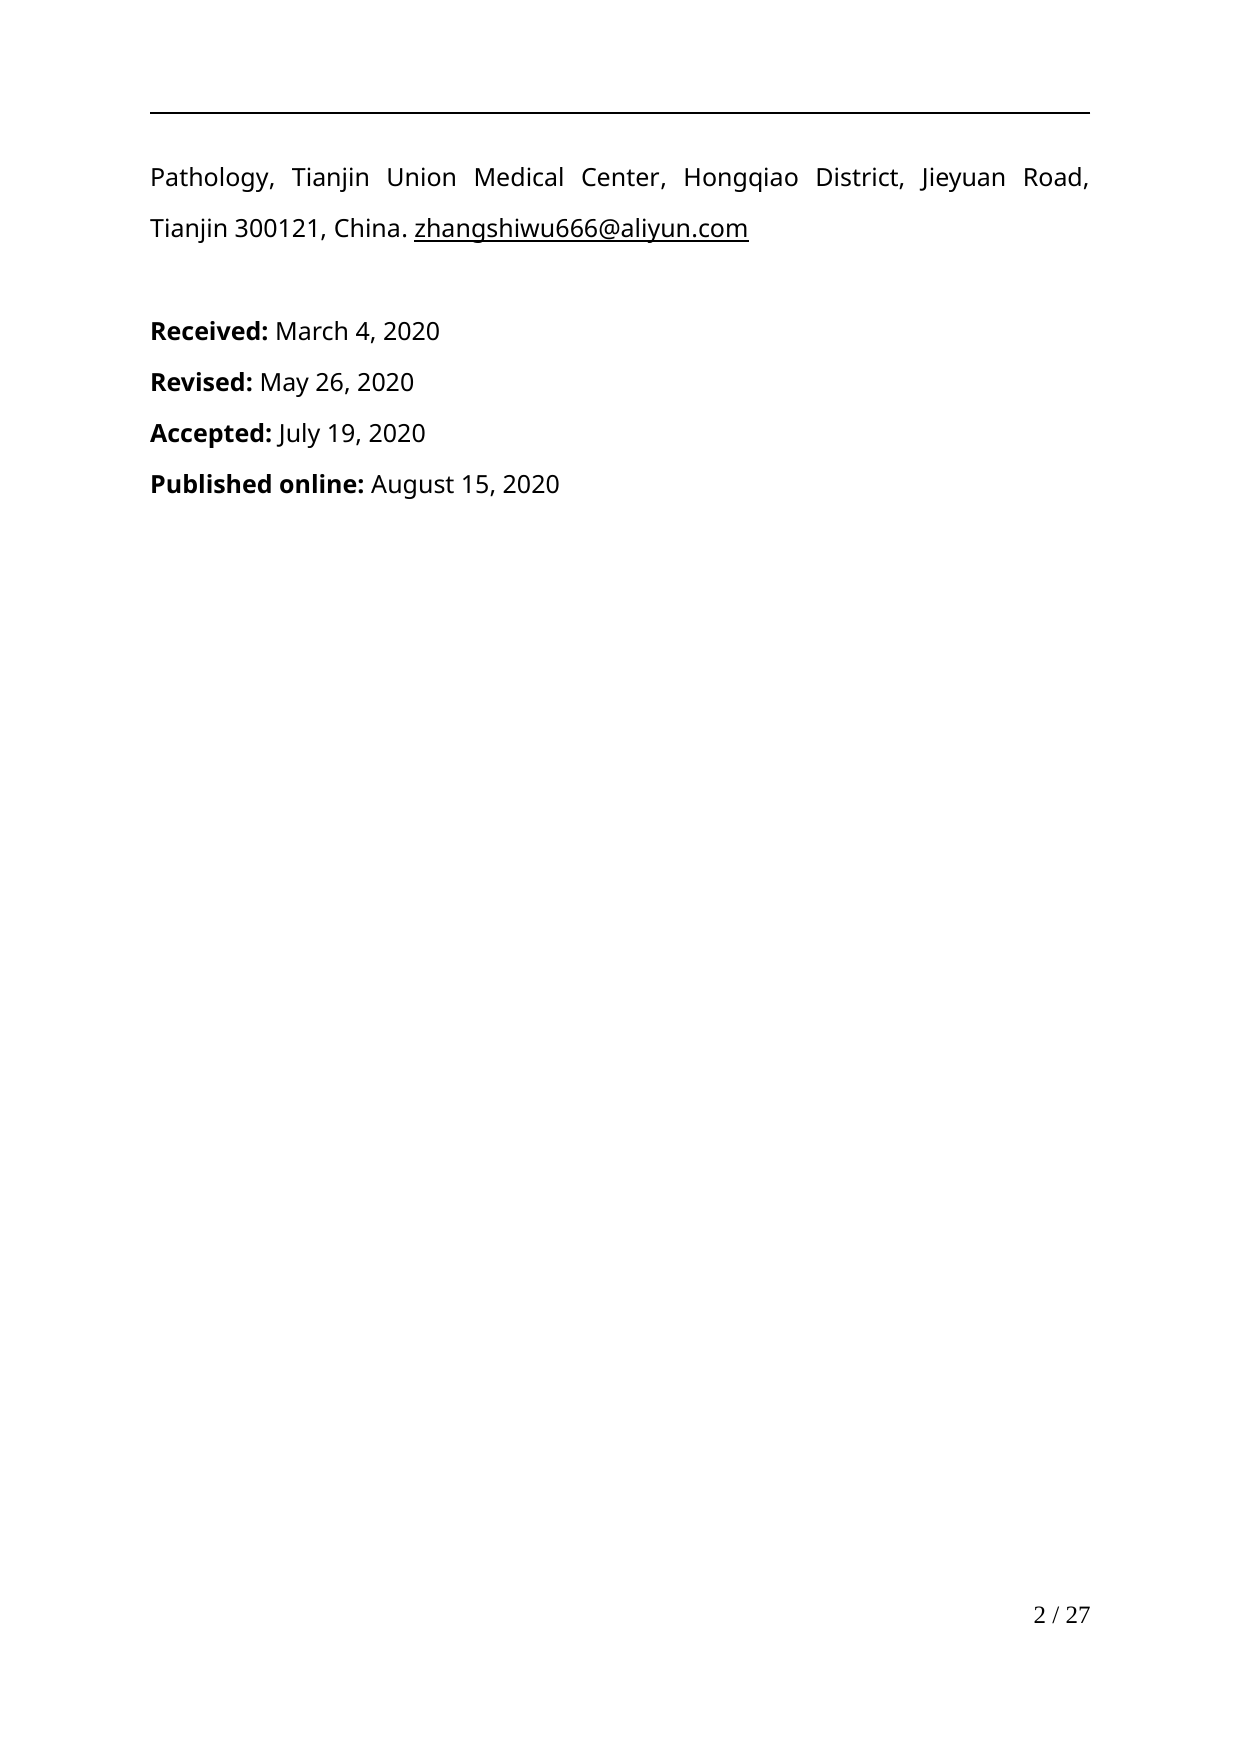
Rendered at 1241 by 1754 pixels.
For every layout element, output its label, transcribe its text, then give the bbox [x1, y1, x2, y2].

text Accepted: July 19, 2020 [150, 415, 1090, 449]
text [150, 160, 1090, 245]
text Received: March 4, 2020 [150, 313, 1090, 347]
text Revised: May 26, 2020 [150, 364, 1090, 398]
text Published online: August 15, 2020 [150, 466, 1090, 500]
